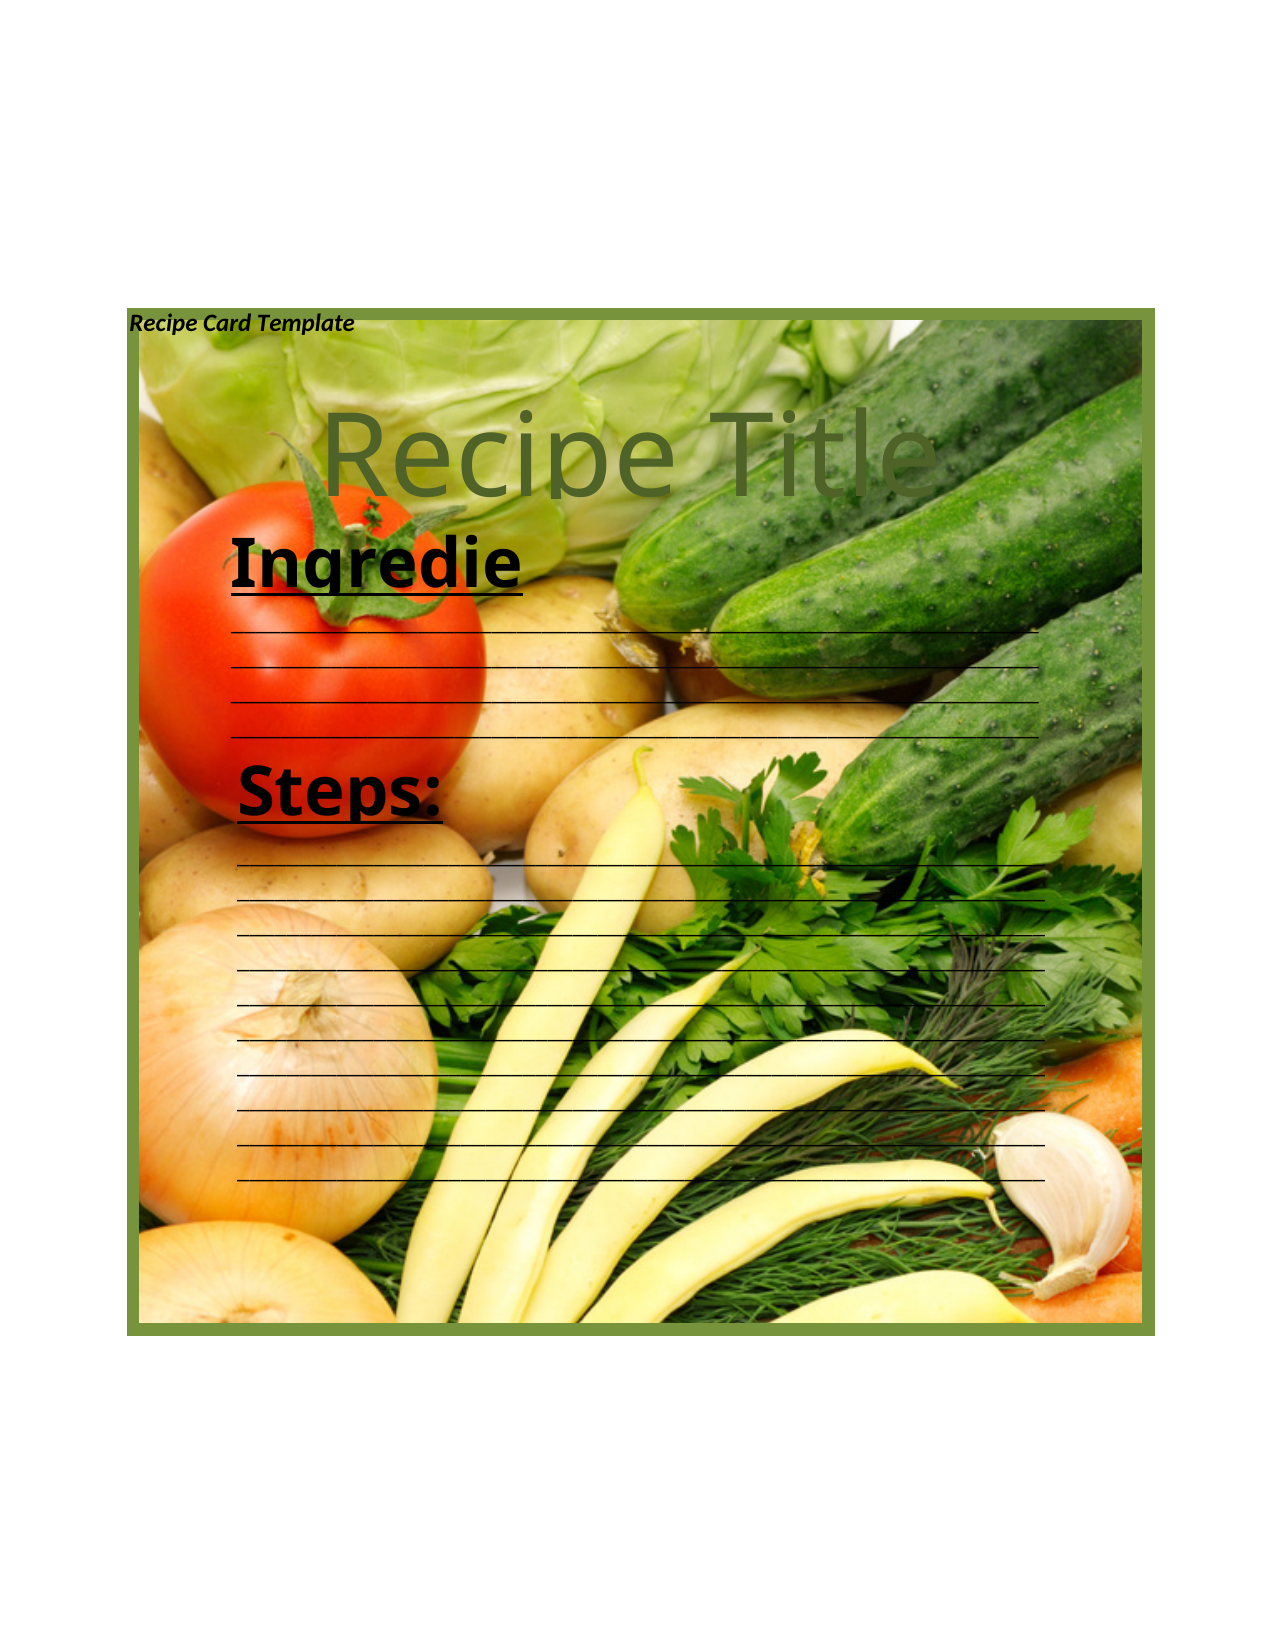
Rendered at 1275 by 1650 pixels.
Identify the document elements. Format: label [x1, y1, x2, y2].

picture [305, 321, 311, 329]
picture [220, 321, 225, 329]
picture [176, 321, 182, 329]
picture [242, 321, 247, 329]
picture [139, 320, 1142, 1323]
picture [325, 321, 330, 329]
